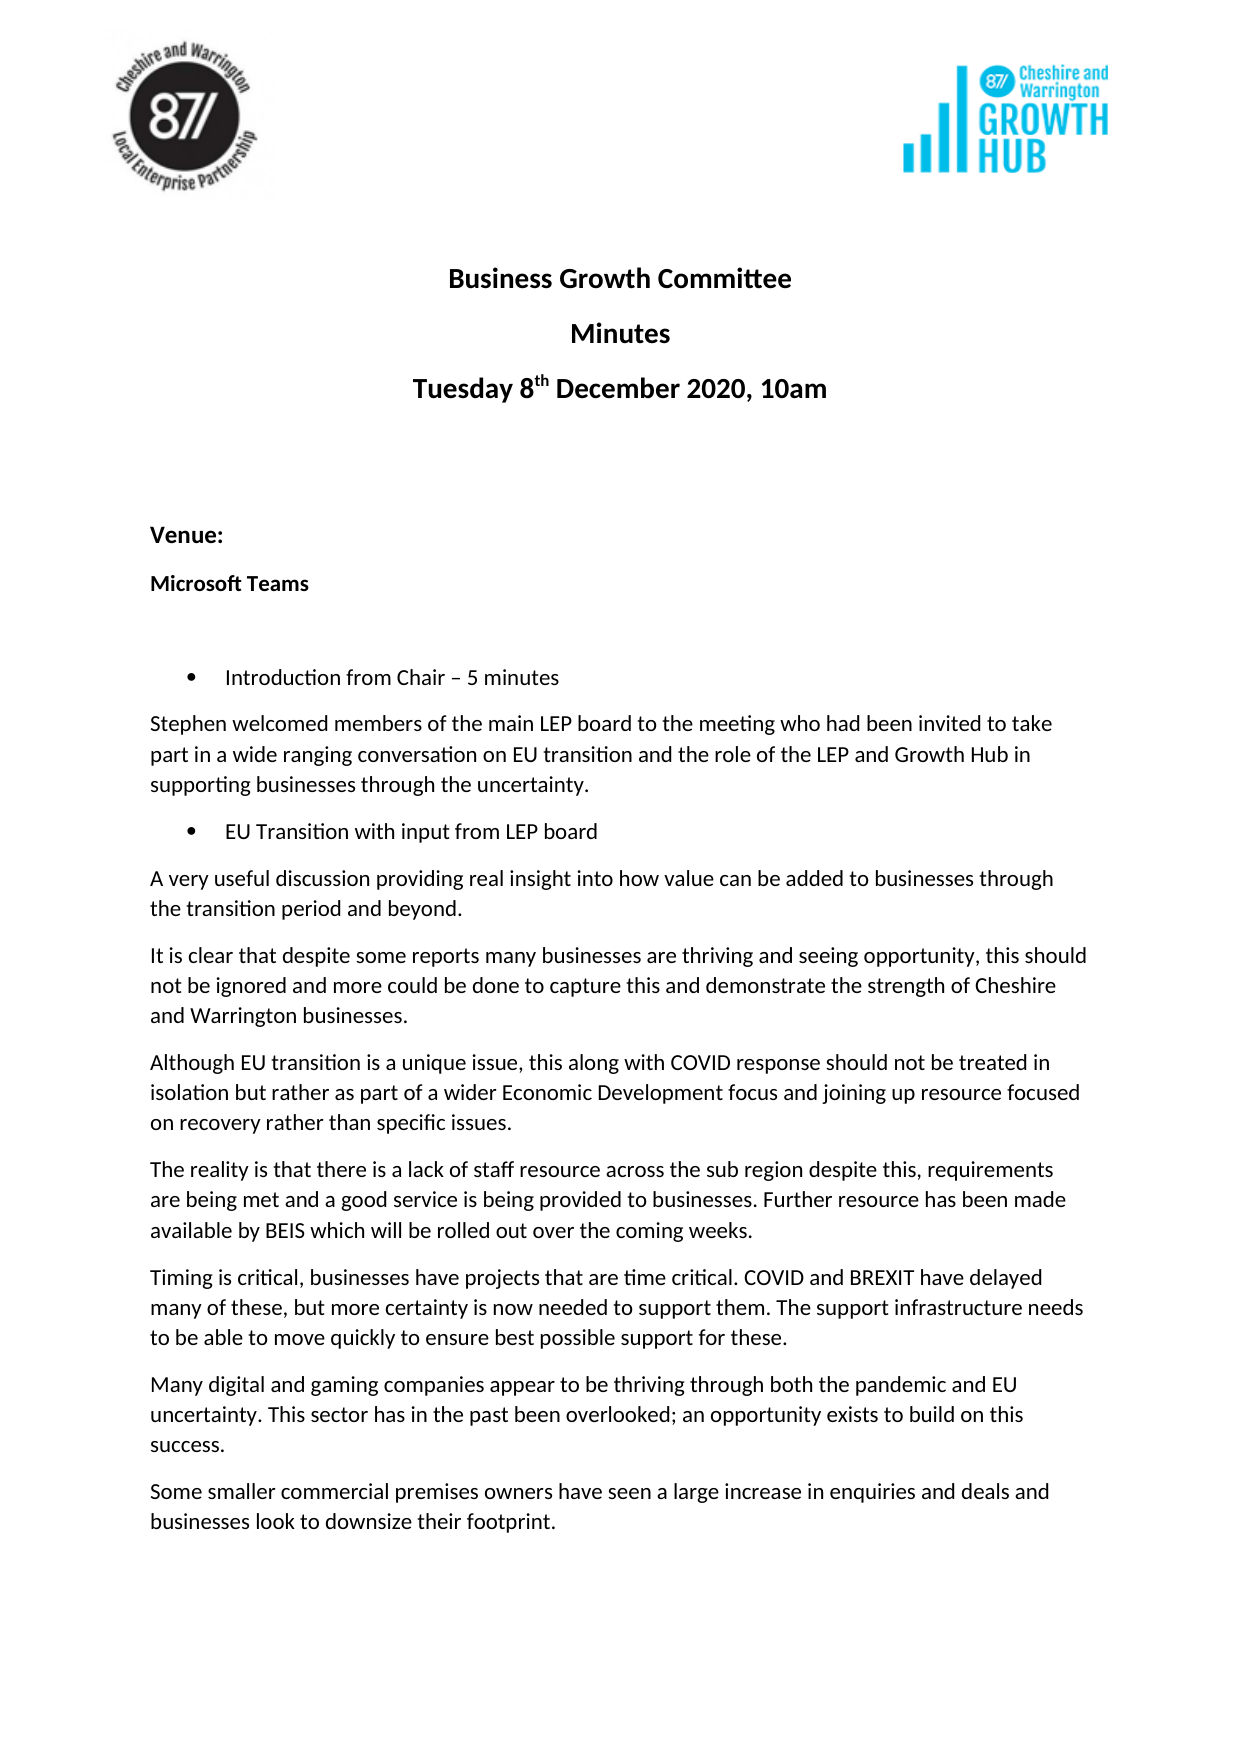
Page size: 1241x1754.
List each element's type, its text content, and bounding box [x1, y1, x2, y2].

text Many digital and gaming companies appear to be thriving through both the pandemic and EU uncertainty. This sector has in the past been overlooked; an opportunity exists to build on this success. [150, 1370, 1090, 1458]
text Venue: [150, 519, 1090, 550]
text Tuesday 8th December 2020, 10am [150, 370, 1090, 406]
text The reality is that there is a lack of staff resource across the sub region despite this, requirements are being met and a good service is being provided to businesses. Further resource has been made available by BEIS which will be rolled out over the coming weeks. [150, 1155, 1090, 1244]
text A very useful discussion providing real insight into how value can be added to businesses through the transition period and beyond. [150, 864, 1090, 922]
text Business Growth Committee [150, 260, 1090, 296]
text Stephen welcomed members of the main LEP board to the meeting who had been invited to take part in a wide ranging conversation on EU transition and the role of the LEP and Growth Hub in supporting businesses through the uncertainty. [150, 709, 1090, 798]
list Introduction from Chair – 5 minutes [187, 663, 1090, 691]
picture [879, 52, 1136, 178]
text It is clear that despite some reports many businesses are thriving and seeing opportunity, this should not be ignored and more could be done to capture this and demonstrate the strength of Cheshire and Warrington businesses. [150, 941, 1090, 1029]
picture [90, 24, 281, 211]
text Timing is critical, businesses have projects that are time critical. COVID and BREXIT have delayed many of these, but more certainty is now needed to support them. The support infrastructure needs to be able to move quickly to ensure best possible support for these. [150, 1263, 1090, 1351]
text Microsoft Teams [150, 569, 1090, 597]
text Although EU transition is a unique issue, this along with COVID response should not be treated in isolation but rather as part of a wider Economic Development focus and joining up resource focused on recovery rather than specific issues. [150, 1048, 1090, 1136]
text Some smaller commercial premises owners have seen a large increase in enquiries and deals and businesses look to downsize their footprint. [150, 1477, 1090, 1535]
list EU Transition with input from LEP board [187, 817, 1090, 845]
text Minutes [150, 315, 1090, 351]
